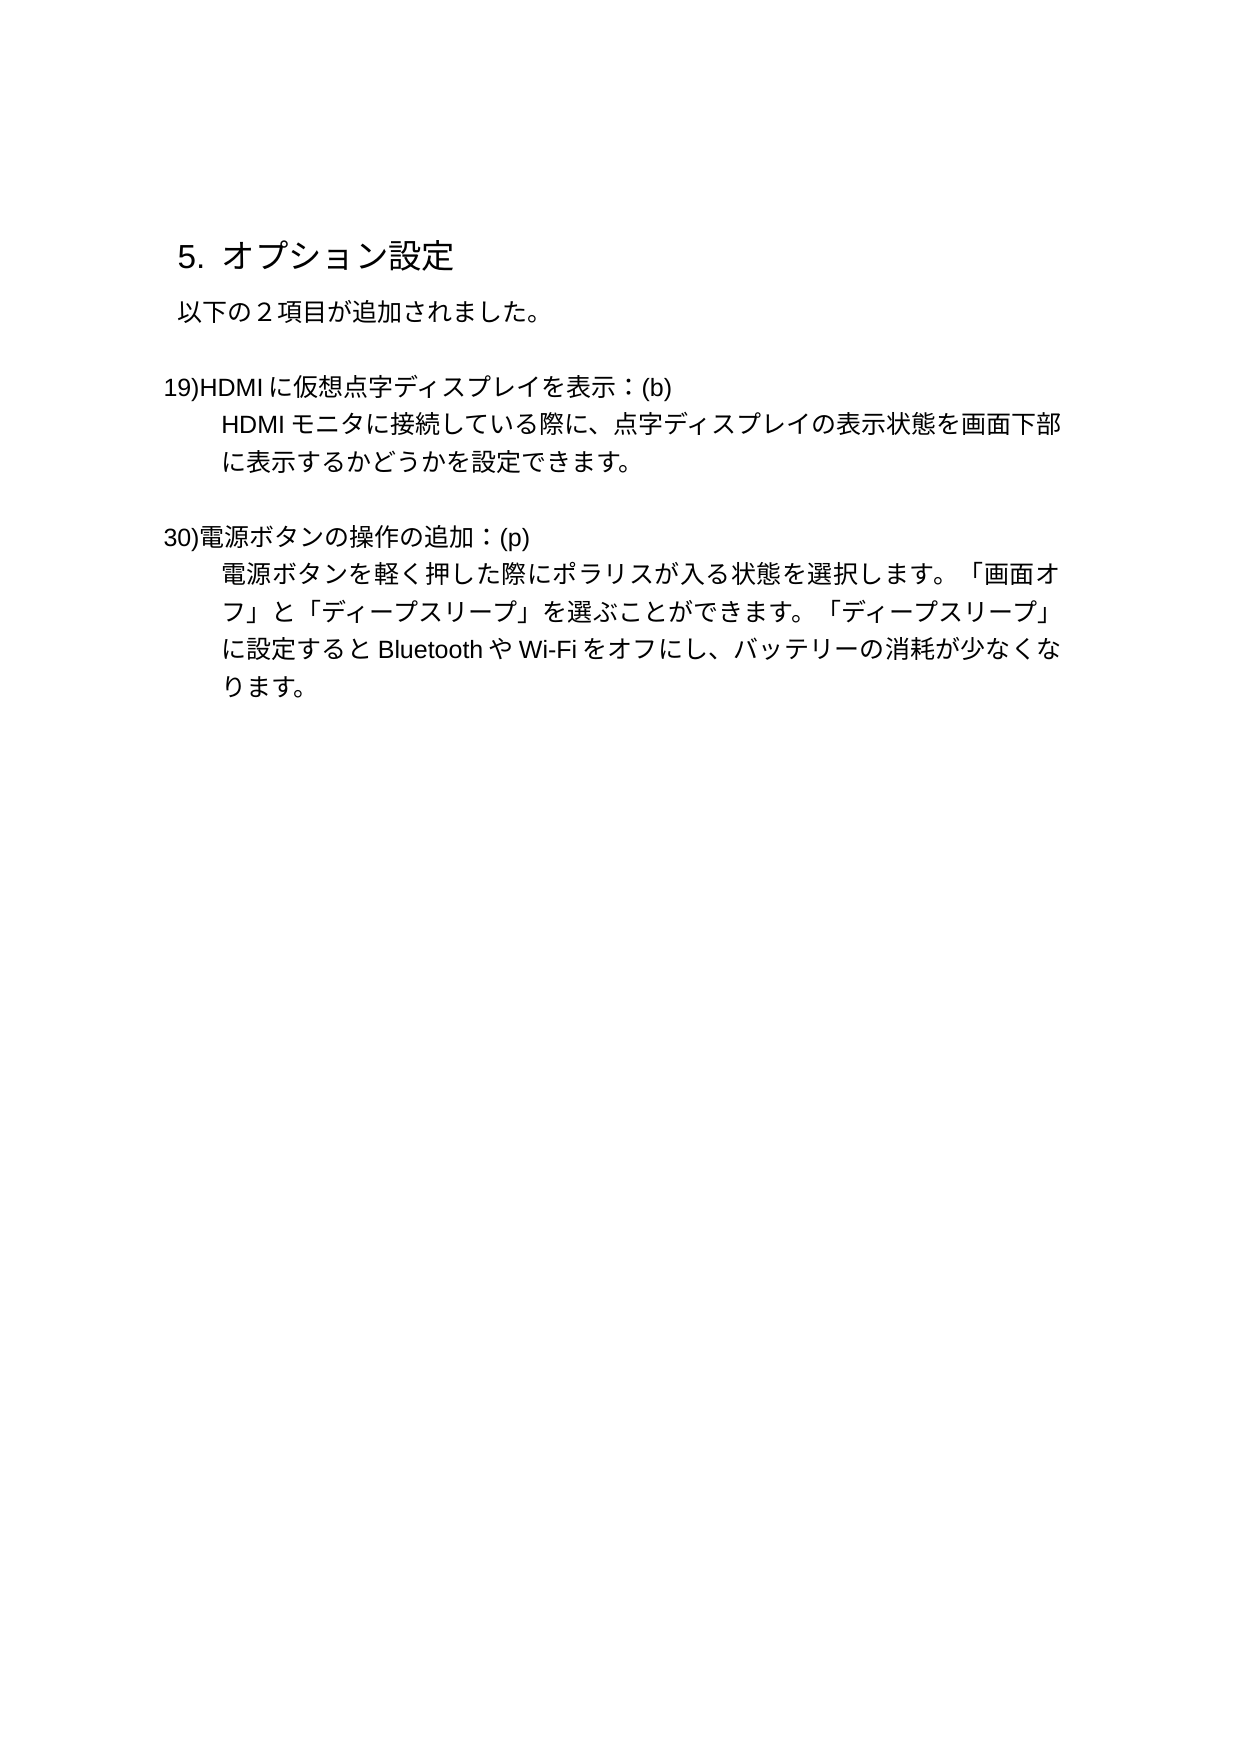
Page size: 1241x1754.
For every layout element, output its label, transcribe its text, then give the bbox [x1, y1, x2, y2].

list 電源ボタンを軽く押した際にポラリスが入る状態を選択します。「画面オフ」と「ディープスリープ」を選ぶことができます。「ディープスリープ」に設定するとBluetoothやWi-Fiをオフにし、バッテリーの消耗が少なくなります。 [221, 554, 1063, 704]
list 30)電源ボタンの操作の追加：(p) [163, 517, 1063, 554]
text 以下の２項目が追加されました。 [177, 292, 1063, 329]
list 19)HDMIに仮想点字ディスプレイを表示：(b) [163, 367, 1063, 404]
subtitle オプション設定 [177, 217, 1063, 292]
list HDMIモニタに接続している際に、点字ディスプレイの表示状態を画面下部に表示するかどうかを設定できます。 [221, 404, 1063, 479]
